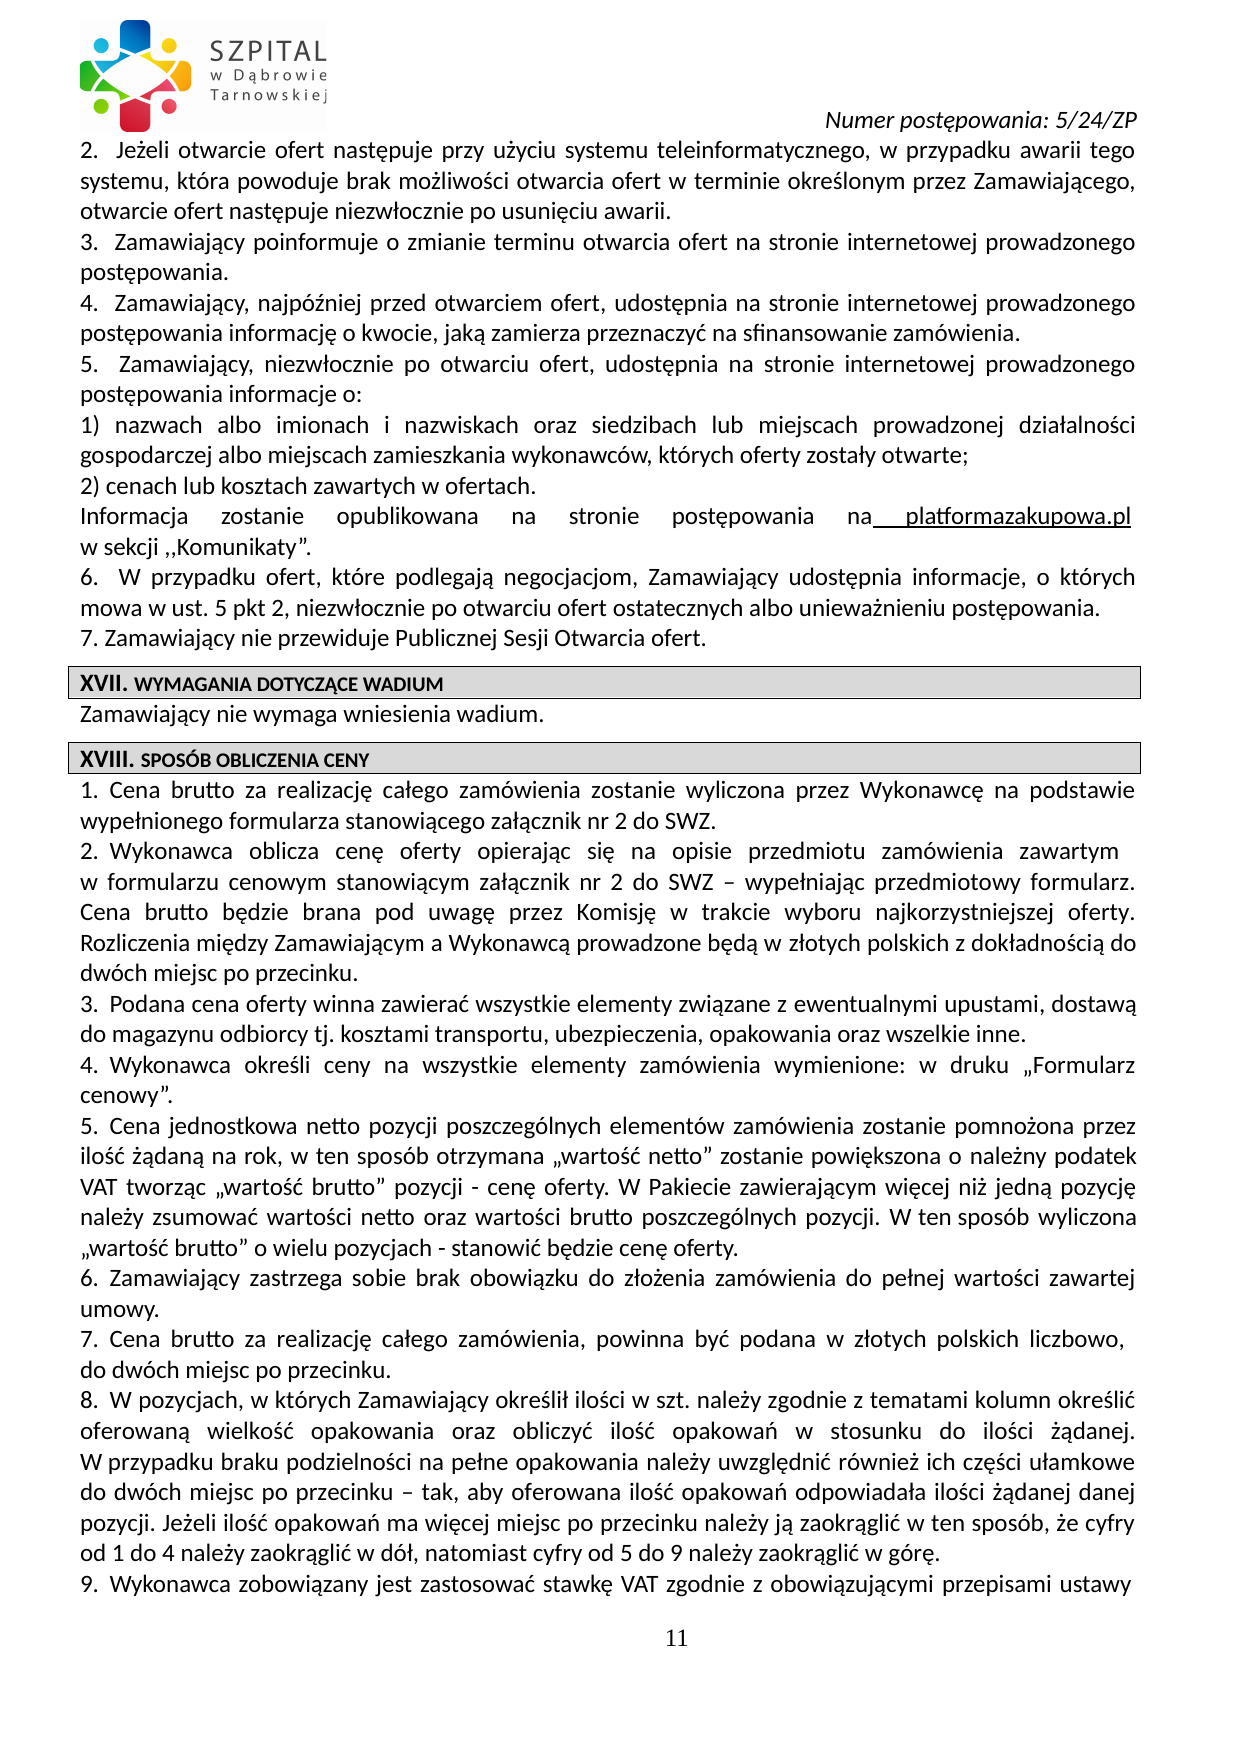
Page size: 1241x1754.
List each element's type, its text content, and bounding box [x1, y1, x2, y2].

list Cena brutto za realizację całego zamówienia zostanie wyliczona przez Wykonawcę na podstawie wypełnionego formularza stanowiącego załącznik nr 2 do SWZ. [80, 774, 1137, 835]
list Wykonawca oblicza cenę oferty opierając się na opisie przedmiotu zamówienia zawartym w formularzu cenowym stanowiącym załącznik nr 2 do SWZ – wypełniając przedmiotowy formularz. Cena brutto będzie brana pod uwagę przez Komisję w trakcie wyboru najkorzystniejszej oferty. Rozliczenia między Zamawiającym a Wykonawcą prowadzone będą w złotych polskich z dokładnością do dwóch miejsc po przecinku. [80, 835, 1137, 988]
text 4. Zamawiający, najpóźniej przed otwarciem ofert, udostępnia na stronie internetowej prowadzonego postępowania informację o kwocie, jaką zamierza przeznaczyć na sfinansowanie zamówienia. [80, 287, 1137, 348]
text 1) nazwach albo imionach i nazwiskach oraz siedzibach lub miejscach prowadzonej działalności gospodarczej albo miejscach zamieszkania wykonawców, których oferty zostały otwarte; [80, 409, 1137, 470]
list W pozycjach, w których Zamawiający określił ilości w szt. należy zgodnie z tematami kolumn określić oferowaną wielkość opakowania oraz obliczyć ilość opakowań w stosunku do ilości żądanej. W przypadku braku podzielności na pełne opakowania należy uwzględnić również ich części ułamkowe do dwóch miejsc po przecinku – tak, aby oferowana ilość opakowań odpowiadała ilości żądanej danej pozycji. Jeżeli ilość opakowań ma więcej miejsc po przecinku należy ją zaokrąglić w ten sposób, że cyfry od 1 do 4 należy zaokrąglić w dół, natomiast cyfry od 5 do 9 należy zaokrąglić w górę. [80, 1385, 1137, 1568]
list Zamawiający zastrzega sobie brak obowiązku do złożenia zamówienia do pełnej wartości zawartej umowy. [80, 1263, 1137, 1324]
text 5. Zamawiający, niezwłocznie po otwarciu ofert, udostępnia na stronie internetowej prowadzonego postępowania informacje o: [80, 348, 1137, 409]
text Informacja zostanie opublikowana na stronie postępowania na platformazakupowa.pl w sekcji ,,Komunikaty”. [80, 501, 1137, 562]
text 2) cenach lub kosztach zawartych w ofertach. [80, 470, 1137, 501]
table_header XVII. WYMAGANIA DOTYCZĄCE WADIUM [69, 667, 1140, 697]
text 2. Jeżeli otwarcie ofert następuje przy użyciu systemu teleinformatycznego, w przypadku awarii tego systemu, która powoduje brak możliwości otwarcia ofert w terminie określonym przez Zamawiającego, otwarcie ofert następuje niezwłocznie po usunięciu awarii. [80, 134, 1137, 226]
list Podana cena oferty winna zawierać wszystkie elementy związane z ewentualnymi upustami, dostawą do magazynu odbiorcy tj. kosztami transportu, ubezpieczenia, opakowania oraz wszelkie inne. [80, 988, 1137, 1049]
picture [79, 20, 327, 132]
table_header XVIII. SPOSÓB OBLICZENIA CENY [69, 743, 1140, 773]
text 6. W przypadku ofert, które podlegają negocjacjom, Zamawiający udostępnia informacje, o których mowa w ust. 5 pkt 2, niezwłocznie po otwarciu ofert ostatecznych albo unieważnieniu postępowania. [80, 562, 1137, 623]
list Cena brutto za realizację całego zamówienia, powinna być podana w złotych polskich liczbowo, do dwóch miejsc po przecinku. [80, 1324, 1137, 1385]
text 7. Zamawiający nie przewiduje Publicznej Sesji Otwarcia ofert. [80, 623, 1137, 653]
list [80, 1568, 1139, 1598]
text Zamawiający nie wymaga wniesienia wadium. [80, 699, 1137, 729]
text 3. Zamawiający poinformuje o zmianie terminu otwarcia ofert na stronie internetowej prowadzonego postępowania. [80, 226, 1137, 287]
list Cena jednostkowa netto pozycji poszczególnych elementów zamówienia zostanie pomnożona przez ilość żądaną na rok, w ten sposób otrzymana „wartość netto” zostanie powiększona o należny podatek VAT tworząc „wartość brutto” pozycji - cenę oferty. W Pakiecie zawierającym więcej niż jedną pozycję należy zsumować wartości netto oraz wartości brutto poszczególnych pozycji. W ten sposób wyliczona „wartość brutto” o wielu pozycjach - stanowić będzie cenę oferty. [80, 1110, 1137, 1263]
list Wykonawca określi ceny na wszystkie elementy zamówienia wymienione: w druku „Formularz cenowy”. [80, 1049, 1137, 1110]
